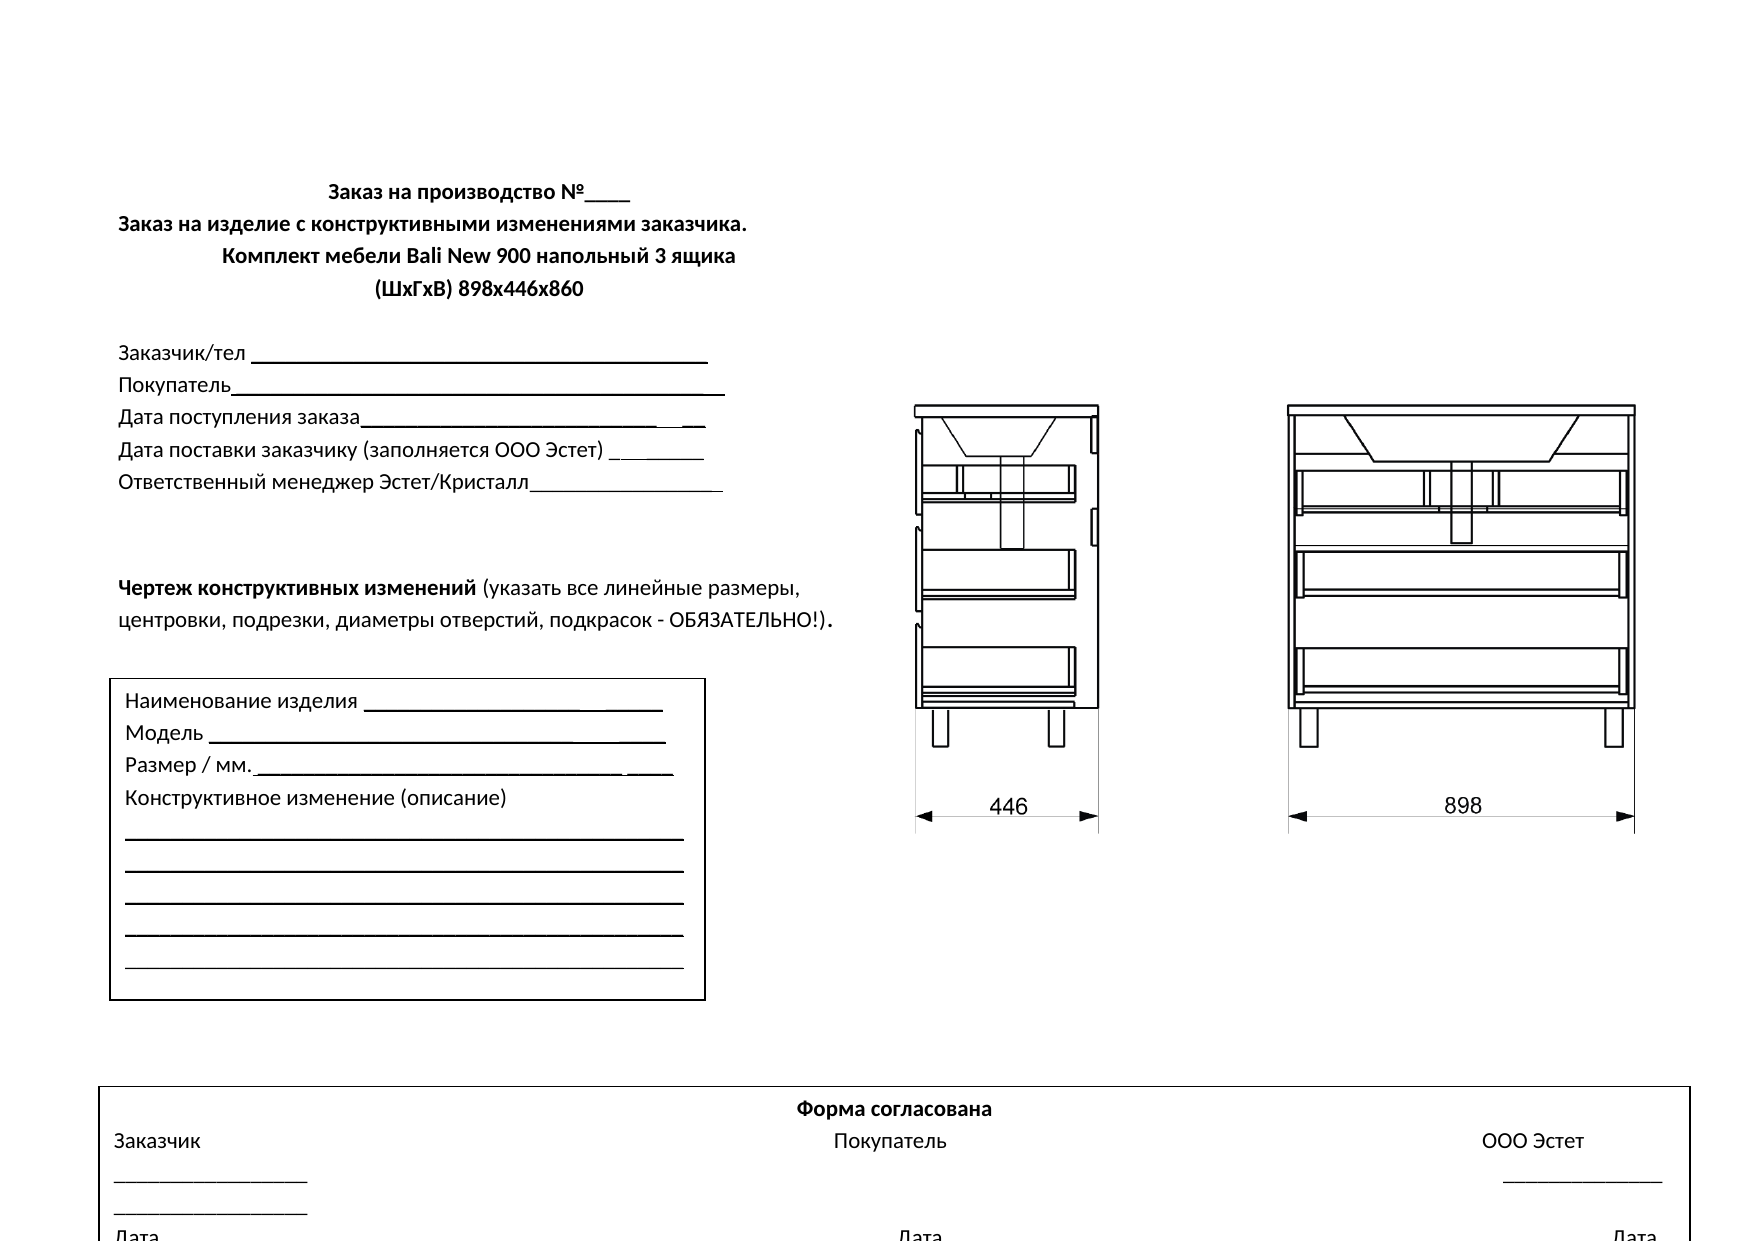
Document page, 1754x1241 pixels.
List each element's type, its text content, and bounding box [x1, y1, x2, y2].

text Дата поставки заказчику (заполняется ООО Эстет) _ _____ [118, 435, 840, 463]
text (ШхГхВ) 898х446х860 [118, 274, 840, 302]
text Покупатель _________________________________________ [118, 370, 840, 398]
text Дата поступления заказа__________________________ __ [118, 402, 840, 431]
text Чертеж конструктивных изменений (указать все линейные размеры, центровки, подрезки, диаметры отверстий, подкрасок - ОБЯЗАТЕЛЬНО!). [118, 573, 840, 633]
text Заказчик/тел ________________________________________ [118, 338, 840, 366]
text Заказ на производство №____ [118, 177, 840, 205]
text Заказ на изделие с конструктивными изменениями заказчика. [118, 209, 840, 237]
text Ответственный менеджер Эстет/Кристалл________________ [118, 467, 840, 495]
text Комплект мебели Bali New 900 напольный 3 ящика [118, 242, 840, 269]
picture [913, 404, 1636, 834]
